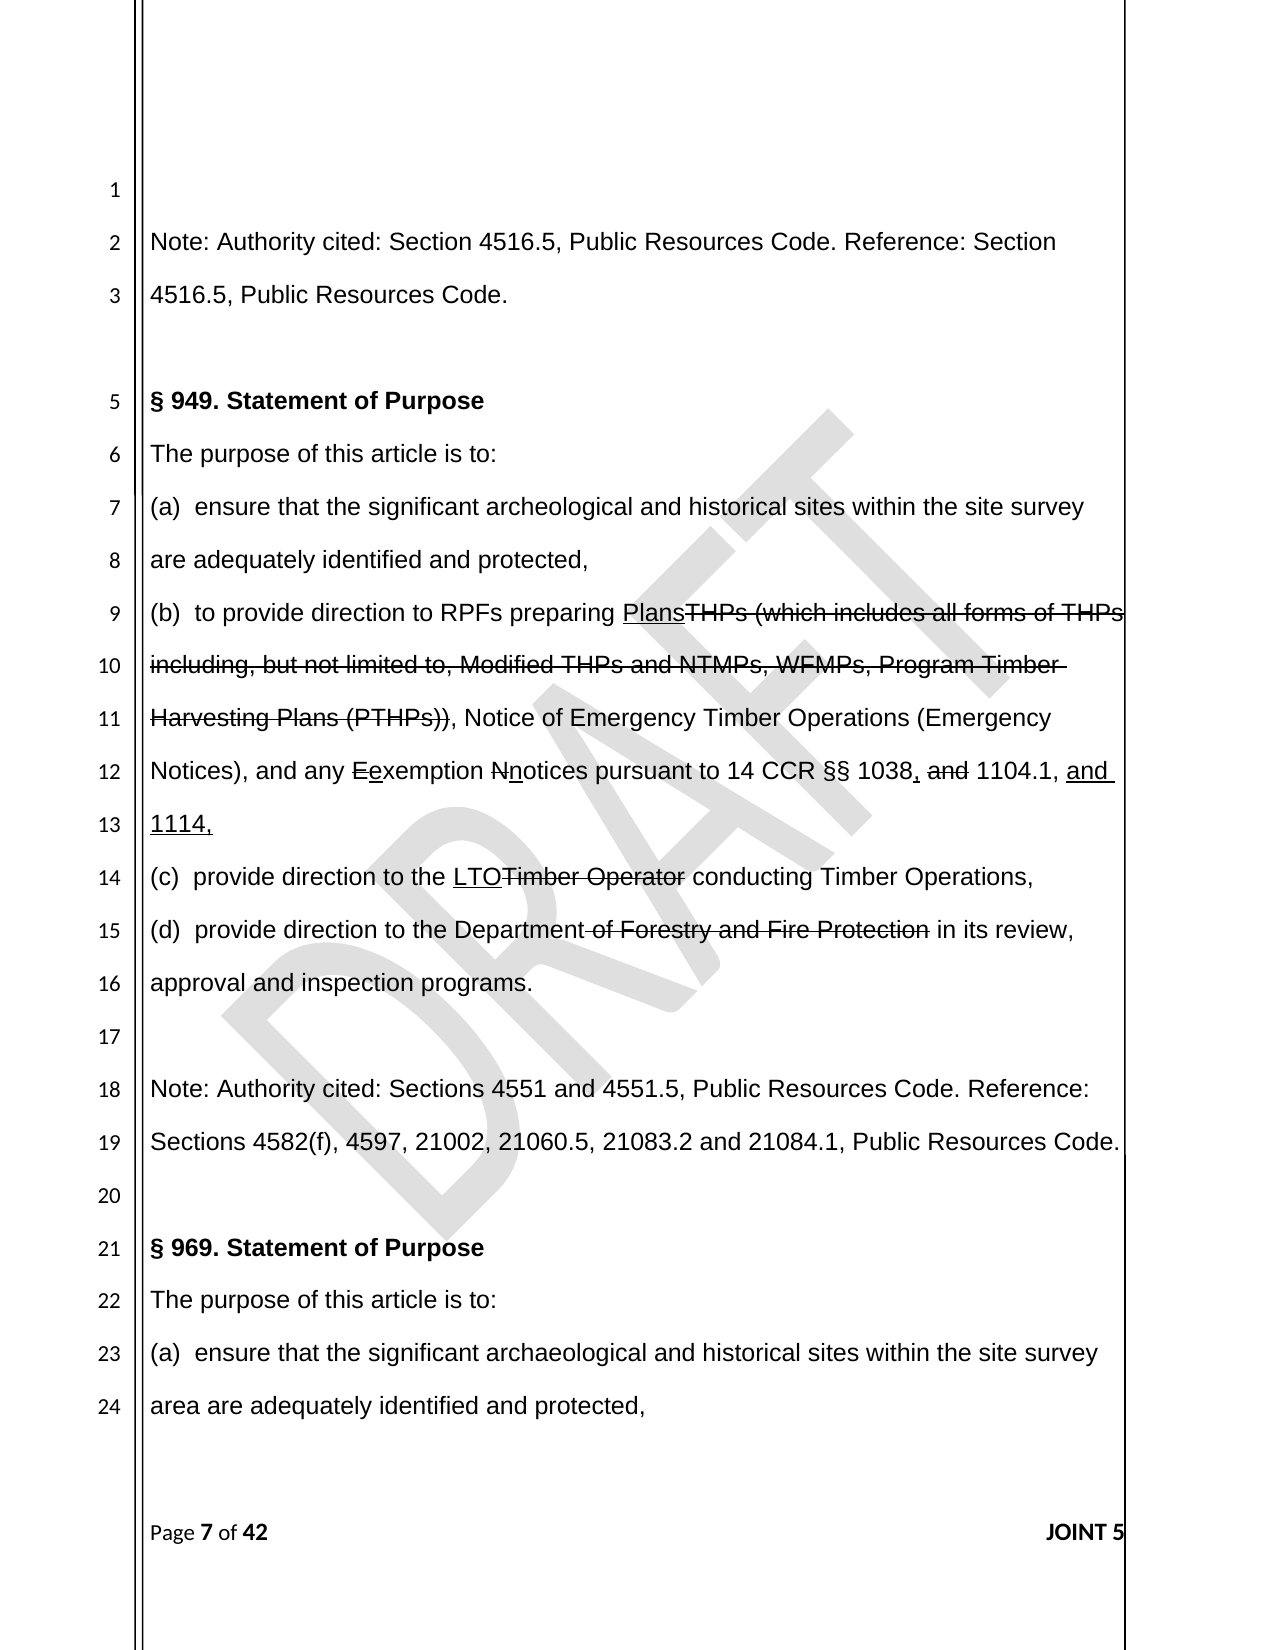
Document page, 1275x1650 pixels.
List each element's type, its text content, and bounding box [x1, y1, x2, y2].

text (a) ensure that the significant archaeological and historical sites within the site survey area are adequately identified and protected, [150, 1314, 1125, 1420]
text (a) ensure that the significant archeological and historical sites within the site survey are adequately identified and protected, [150, 467, 1125, 573]
text § 969. Statement of Purpose [150, 1208, 1125, 1261]
text Note: Authority cited: Section 4516.5, Public Resources Code. Reference: Section 4516.5, Public Resources Code. [150, 203, 1125, 362]
text § 949. Statement of Purpose [150, 362, 1125, 414]
text (d) provide direction to the Department of Forestry and Fire Protection in its review, approval and inspection programs. [150, 891, 1125, 997]
text (c) provide direction to the LTOTimber Operator conducting Timber Operations, [150, 838, 1125, 891]
text The purpose of this article is to: [150, 1261, 1125, 1314]
text (b) to provide direction to RPFs preparing PlansTHPs (which includes all forms of THPs including, but not limited to, Modified THPs and NTMPs, WFMPs, Program Timber Harvesting Plans (PTHPs)), Notice of Emergency Timber Operations (Emergency Notices), and any Eexemption Nnotices pursuant to 14 CCR §§ 1038, and 1104.1, and 1114, [150, 573, 1125, 838]
text The purpose of this article is to: [150, 414, 1125, 467]
text Note: Authority cited: Sections 4551 and 4551.5, Public Resources Code. Reference: Sections 4582(f), 4597, 21002, 21060.5, 21083.2 and 21084.1, Public Resources Code. [150, 1049, 1125, 1155]
